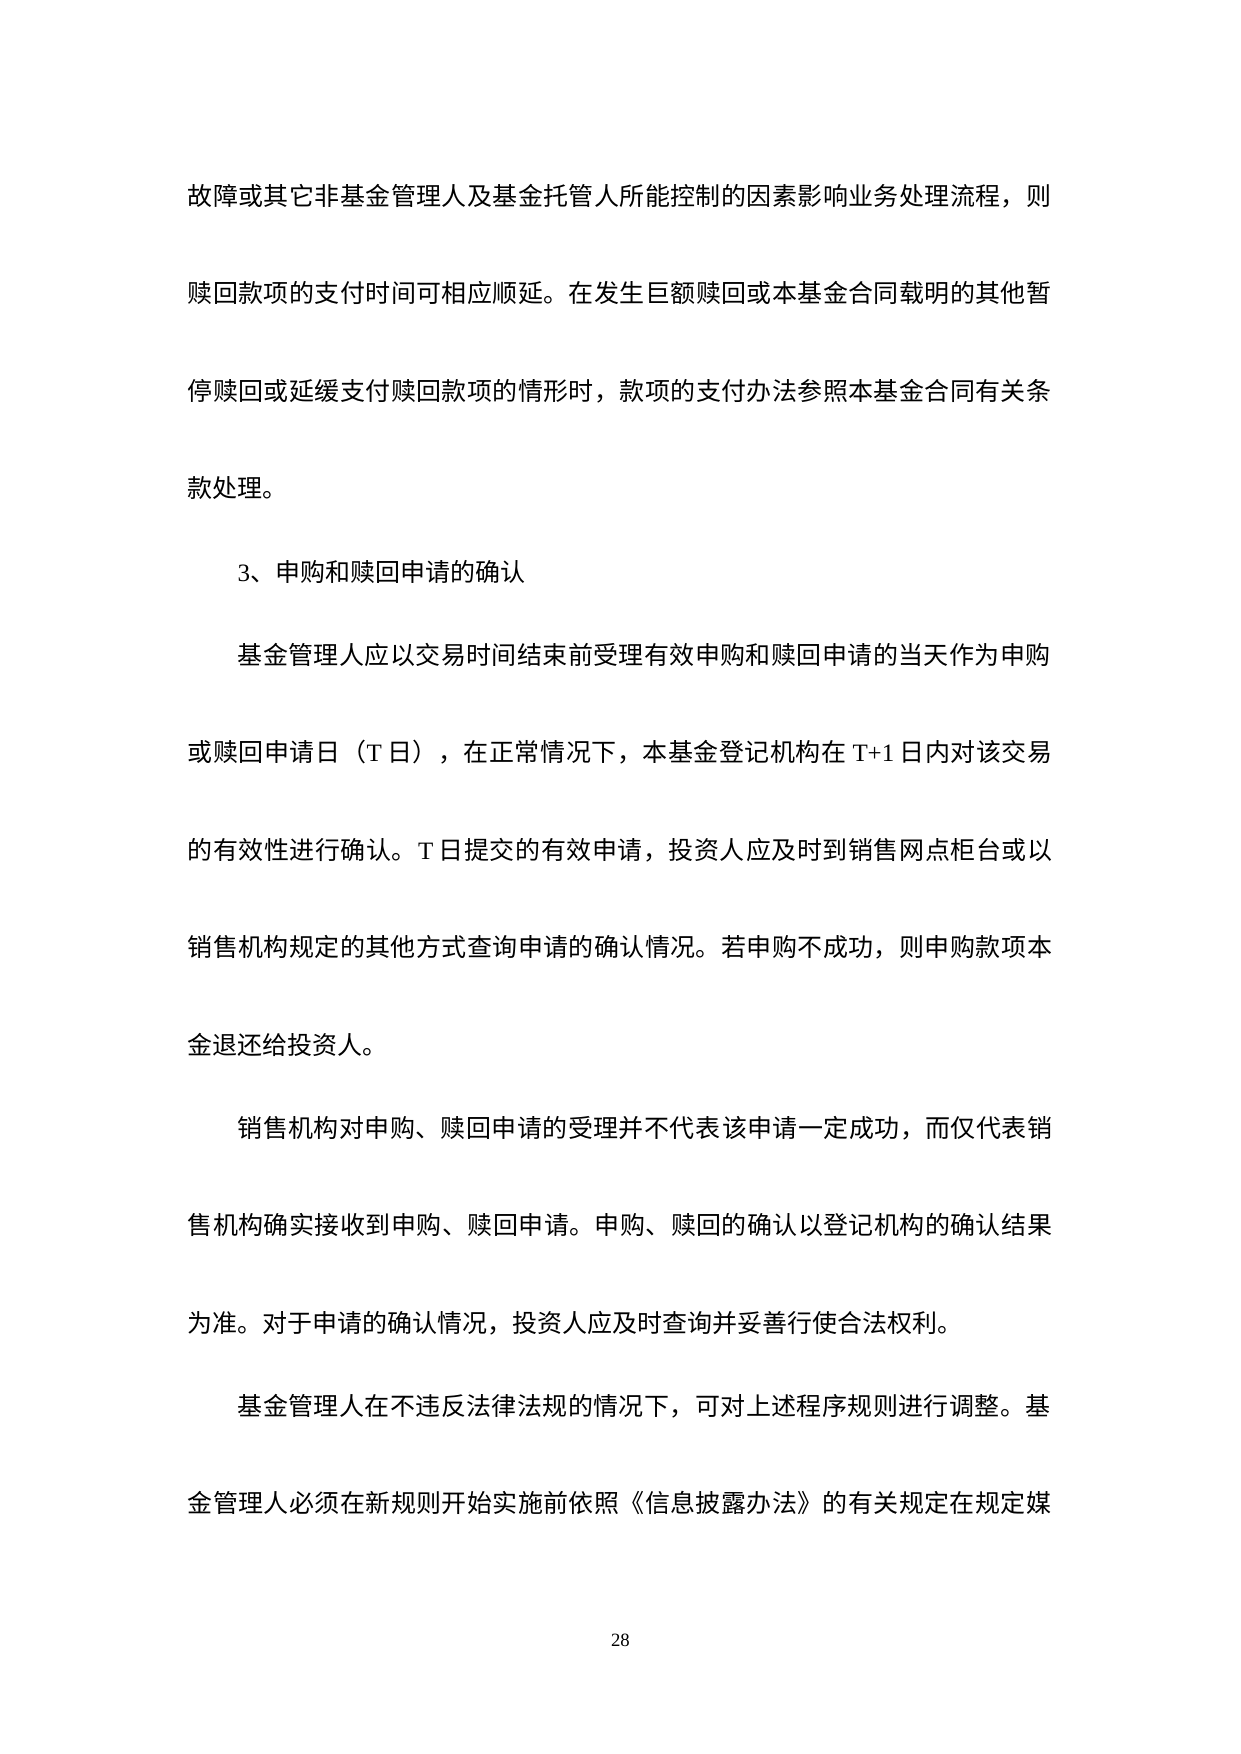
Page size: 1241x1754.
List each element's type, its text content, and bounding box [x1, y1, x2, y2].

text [187, 1372, 1053, 1534]
text 3、申购和赎回申请的确认 [187, 538, 1053, 603]
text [187, 162, 1053, 519]
text 基金管理人应以交易时间结束前受理有效申购和赎回申请的当天作为申购或赎回申请日（T日），在正常情况下，本基金登记机构在T+1日内对该交易的有效性进行确认。T日提交的有效申请，投资人应及时到销售网点柜台或以销售机构规定的其他方式查询申请的确认情况。若申购不成功，则申购款项本金退还给投资人。 [187, 621, 1053, 1076]
text 销售机构对申购、赎回申请的受理并不代表该申请一定成功，而仅代表销售机构确实接收到申购、赎回申请。申购、赎回的确认以登记机构的确认结果为准。对于申请的确认情况，投资人应及时查询并妥善行使合法权利。 [187, 1094, 1053, 1354]
